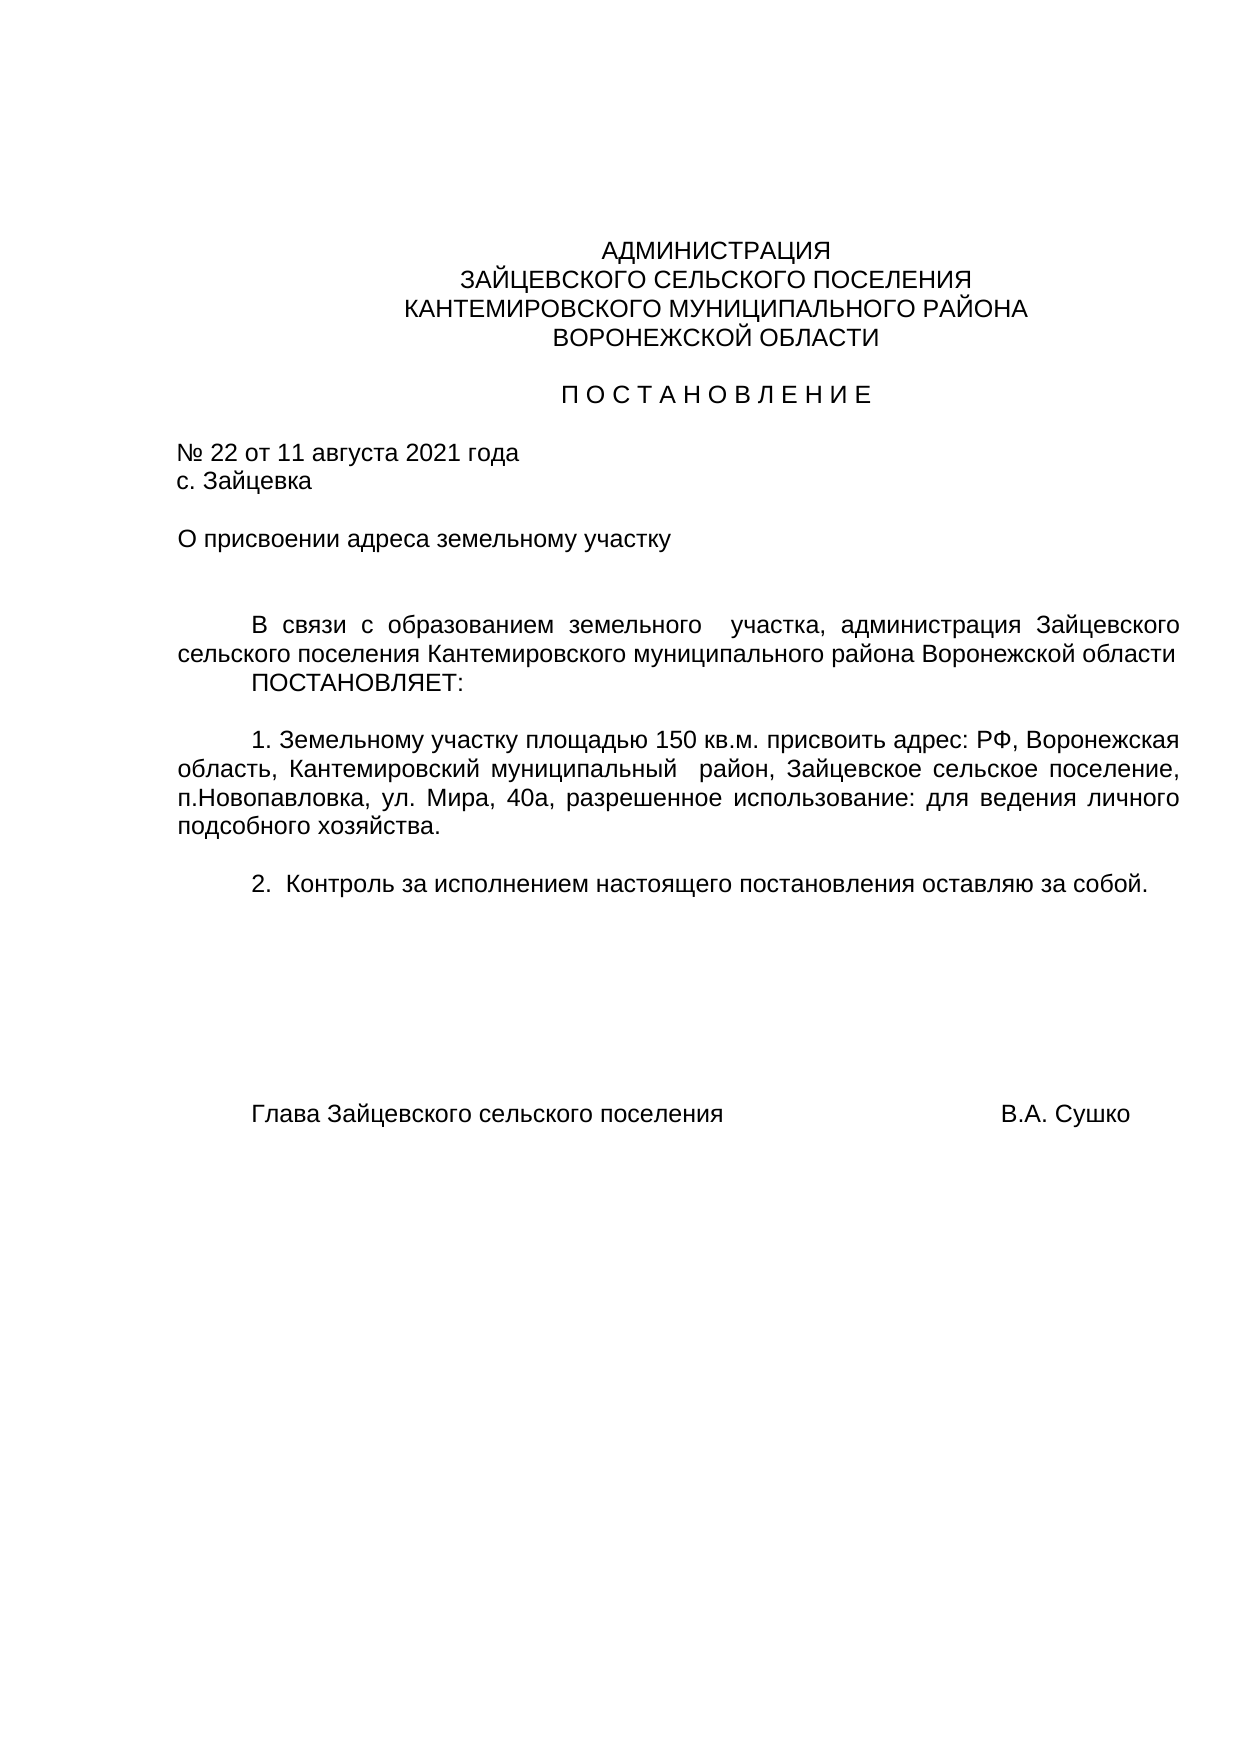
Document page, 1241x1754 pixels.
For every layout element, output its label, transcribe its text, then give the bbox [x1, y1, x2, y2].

title В связи с образованием земельного участка, администрация Зайцевского сельского поселения Кантемировского муниципального района Воронежской области [177, 610, 1181, 667]
text АДМИНИСТРАЦИЯ [177, 236, 1181, 265]
text № 22 от 11 августа 2021 года [162, 437, 1181, 466]
text 1. Земельному участку площадью 150 кв.м. присвоить адрес: РФ, Воронежская область, Кантемировский муниципальный район, Зайцевское сельское поселение, п.Новопавловка, ул. Мира, 40а, разрешенное использование: для ведения личного подсобного хозяйства. [177, 725, 1181, 840]
title ПОСТАНОВЛЯЕТ: [177, 667, 1181, 696]
text ЗАЙЦЕВСКОГО СЕЛЬСКОГО ПОСЕЛЕНИЯ [177, 265, 1181, 294]
text с. Зайцевка [162, 466, 1181, 495]
text 2. Контроль за исполнением настоящего постановления оставляю за собой. [177, 869, 1181, 897]
title О присвоении адреса земельному участку [177, 524, 1181, 552]
text КАНТЕМИРОВСКОГО МУНИЦИПАЛЬНОГО РАЙОНА [177, 294, 1181, 322]
text П О С Т А Н О В Л Е Н И Е [177, 380, 1181, 409]
text Глава Зайцевского сельского поселения В.А. Сушко [177, 1099, 1181, 1127]
text ВОРОНЕЖСКОЙ ОБЛАСТИ [177, 322, 1181, 351]
